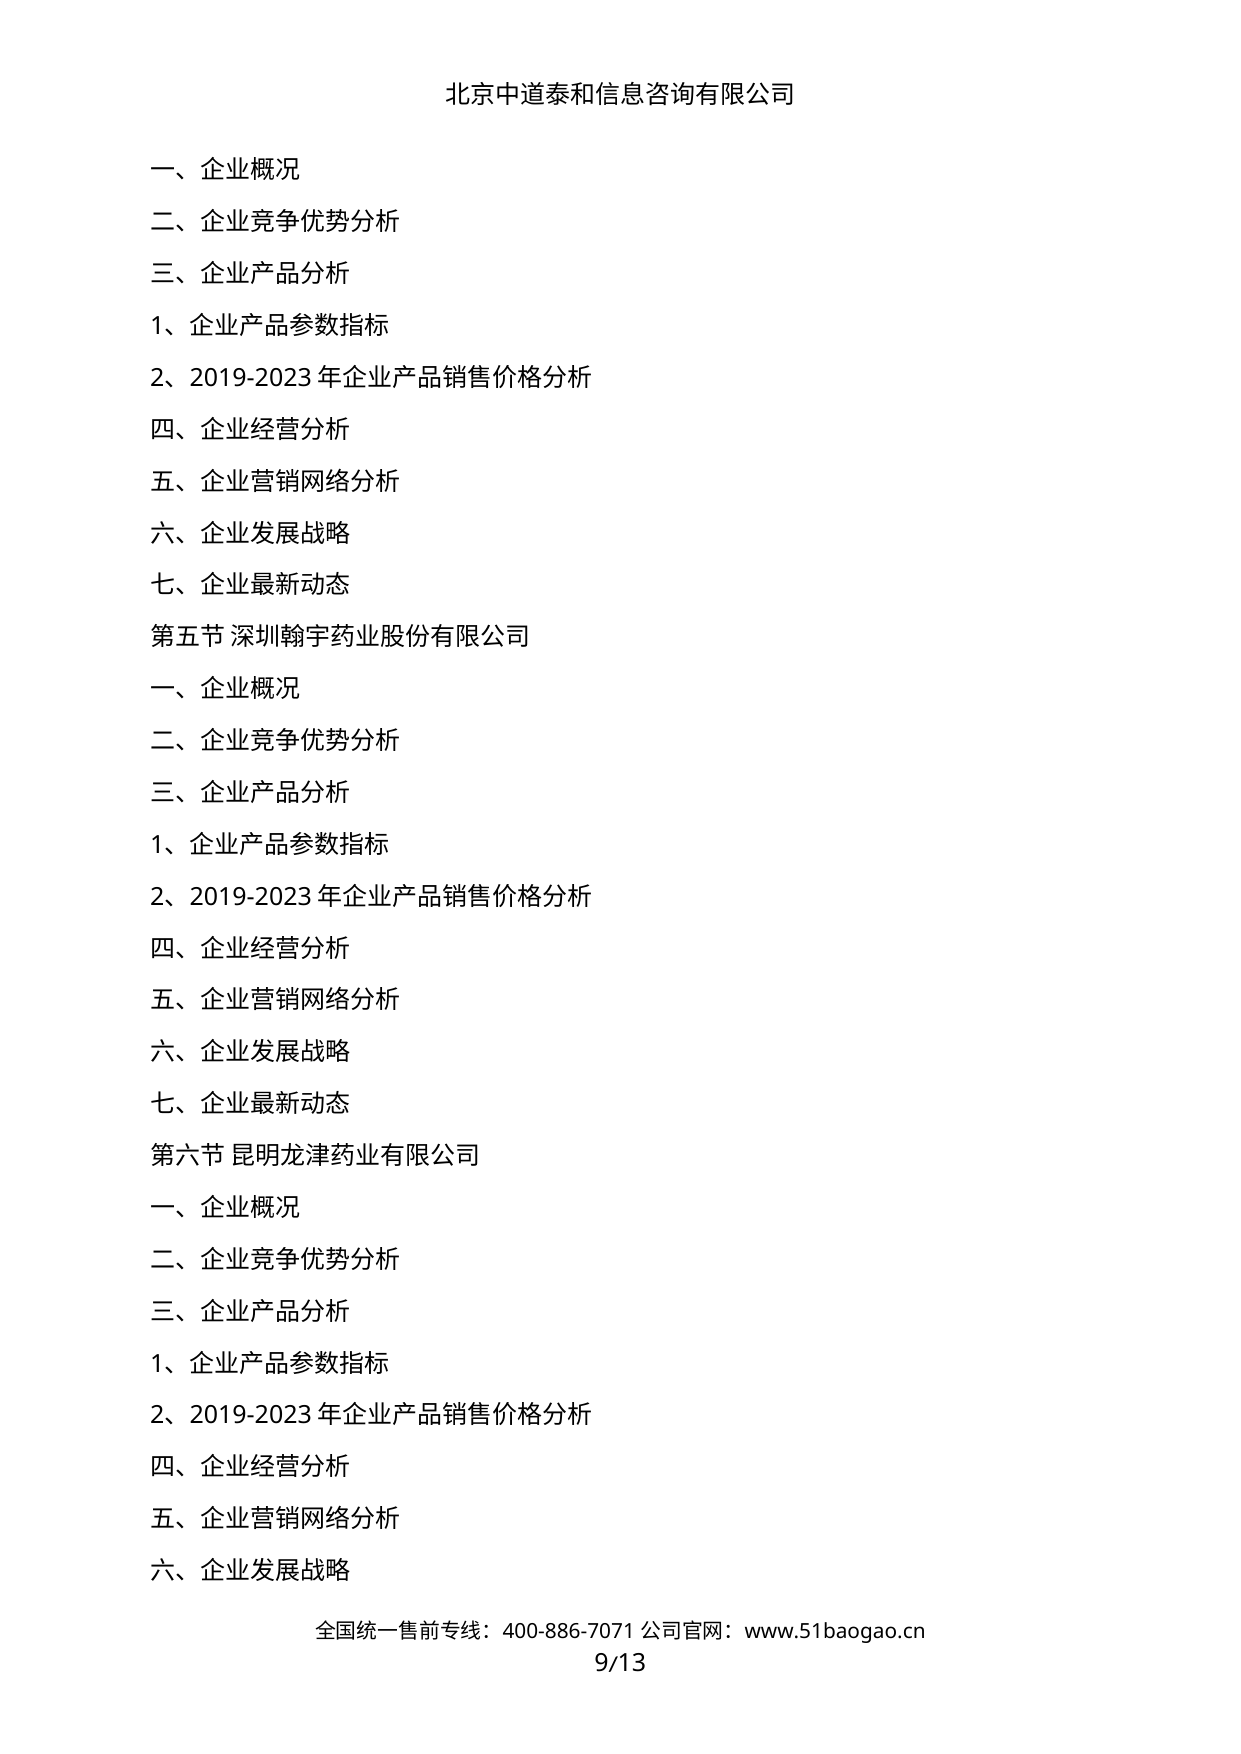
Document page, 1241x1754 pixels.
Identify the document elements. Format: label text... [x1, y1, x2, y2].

text 2、2019-2023年企业产品销售价格分析 [150, 876, 1090, 912]
text 二、企业竞争优势分析 [150, 202, 1090, 238]
text 三、企业产品分析 [150, 772, 1090, 809]
text 七、企业最新动态 [150, 565, 1090, 601]
text 一、企业概况 [150, 1187, 1090, 1224]
text 1、企业产品参数指标 [150, 306, 1090, 342]
text 二、企业竞争优势分析 [150, 1239, 1090, 1276]
text 五、企业营销网络分析 [150, 980, 1090, 1016]
text 六、企业发展战略 [150, 1551, 1090, 1587]
text 六、企业发展战略 [150, 513, 1090, 549]
text 五、企业营销网络分析 [150, 1499, 1090, 1535]
text 三、企业产品分析 [150, 1291, 1090, 1327]
text 1、企业产品参数指标 [150, 824, 1090, 861]
text 四、企业经营分析 [150, 1447, 1090, 1483]
text 2、2019-2023年企业产品销售价格分析 [150, 1395, 1090, 1431]
text 六、企业发展战略 [150, 1032, 1090, 1068]
text 四、企业经营分析 [150, 928, 1090, 964]
text 一、企业概况 [150, 669, 1090, 705]
text 2、2019-2023年企业产品销售价格分析 [150, 357, 1090, 394]
text 第六节 昆明龙津药业有限公司 [150, 1136, 1090, 1172]
text 二、企业竞争优势分析 [150, 721, 1090, 757]
text 四、企业经营分析 [150, 409, 1090, 446]
text 第五节 深圳翰宇药业股份有限公司 [150, 617, 1090, 653]
text 三、企业产品分析 [150, 254, 1090, 290]
text 一、企业概况 [150, 150, 1090, 186]
text 七、企业最新动态 [150, 1084, 1090, 1120]
text 五、企业营销网络分析 [150, 461, 1090, 497]
text 1、企业产品参数指标 [150, 1343, 1090, 1379]
